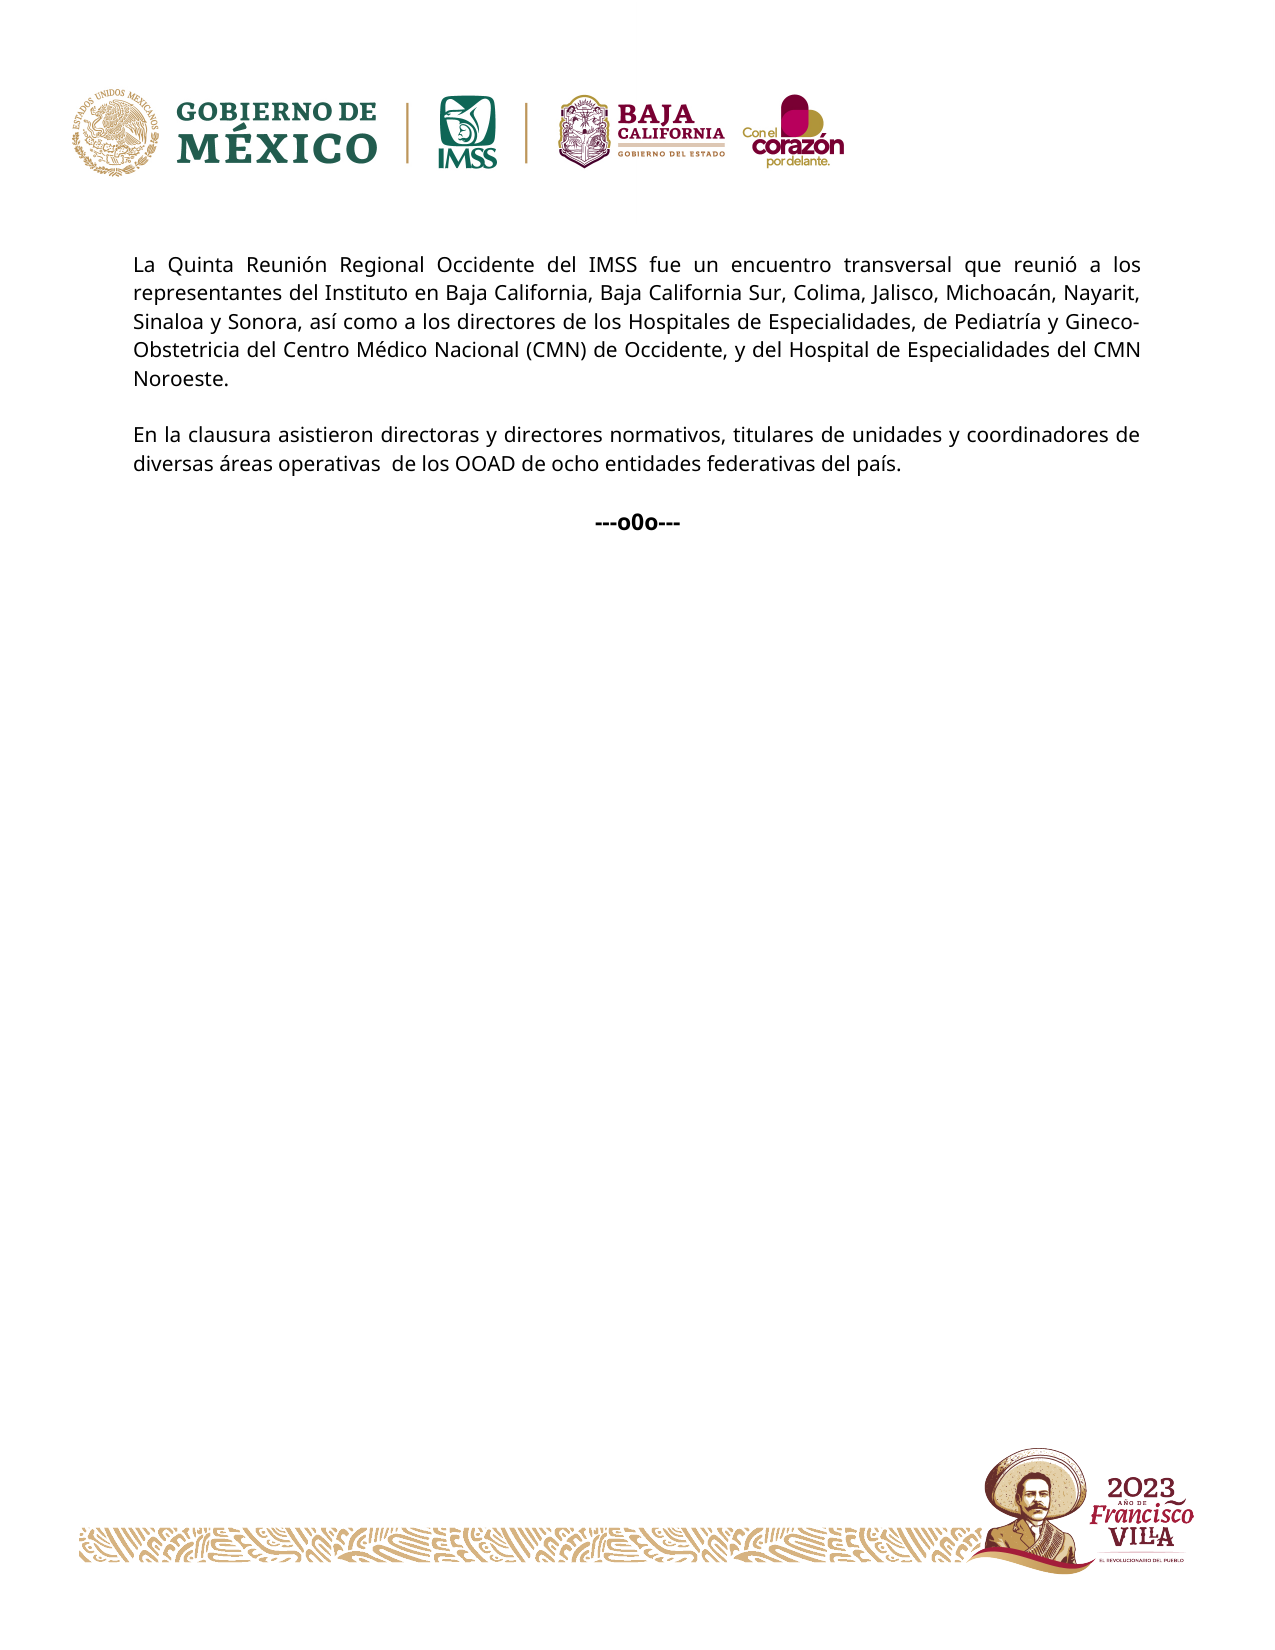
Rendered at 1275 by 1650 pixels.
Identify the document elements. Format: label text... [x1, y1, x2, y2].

picture [0, 2, 1274, 224]
text ---o0o--- [133, 506, 1142, 537]
picture [0, 1409, 1273, 1648]
text La Quinta Reunión Regional Occidente del IMSS fue un encuentro transversal que reunió a los representantes del Instituto en Baja California, Baja California Sur, Colima, Jalisco, Michoacán, Nayarit, Sinaloa y Sonora, así como a los directores de los Hospitales de Especialidades, de Pediatría y Gineco-Obstetricia del Centro Médico Nacional (CMN) de Occidente, y del Hospital de Especialidades del CMN Noroeste. [133, 250, 1142, 392]
text En la clausura asistieron directoras y directores normativos, titulares de unidades y coordinadores de diversas áreas operativas de los OOAD de ocho entidades federativas del país. [133, 421, 1142, 477]
